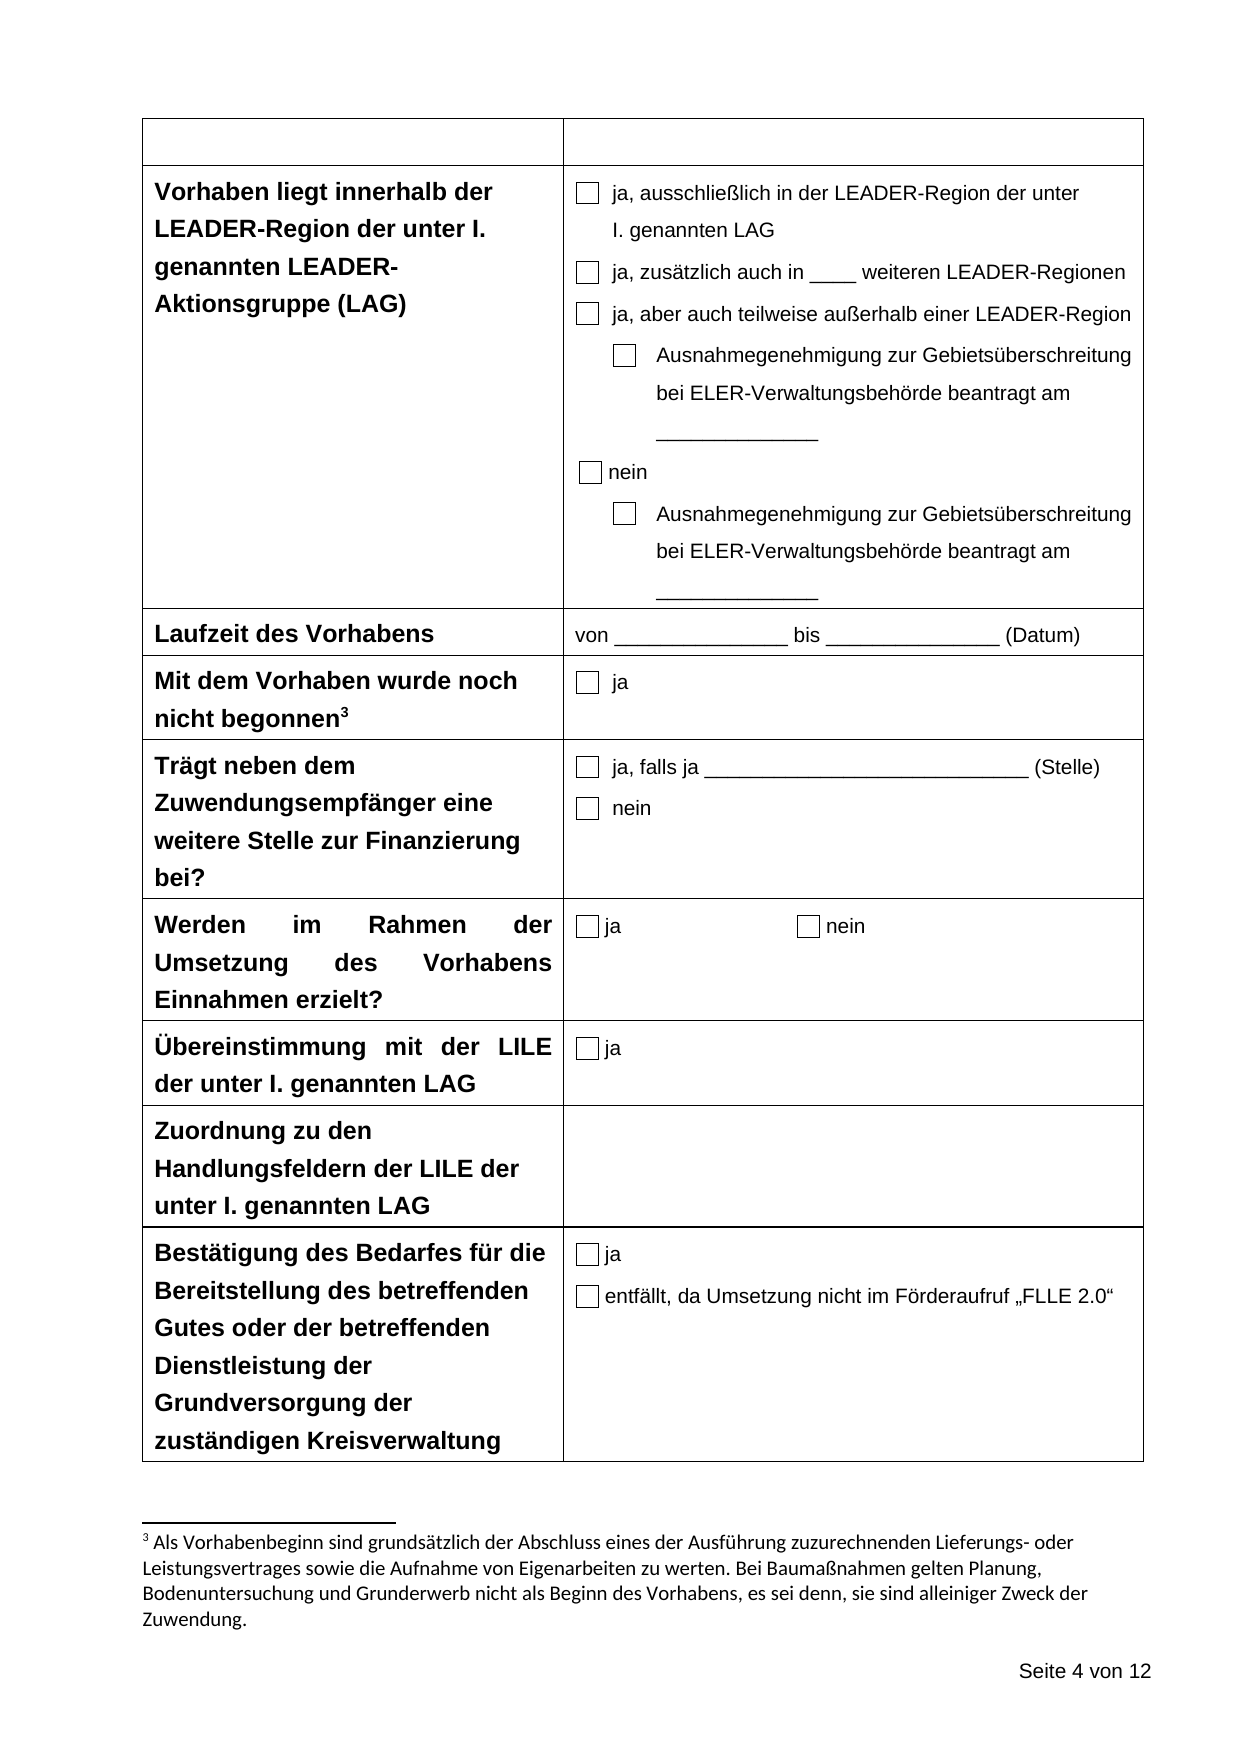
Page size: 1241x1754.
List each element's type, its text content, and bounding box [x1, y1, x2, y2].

table_cell ja [564, 1021, 1143, 1104]
table_cell ja [564, 656, 1143, 739]
table_cell ja, falls ja ____________________________ (Stelle) nein [564, 740, 1143, 898]
table_cell Bestätigung des Bedarfes für die Bereitstellung des betreffenden Gutes oder der betreffenden Dienstleistung der Grundversorgung der zuständigen Kreisverwaltung [143, 1228, 563, 1461]
table_cell ja nein [564, 899, 1143, 1020]
table_cell Übereinstimmung mit der LILE der unter I. genannten LAG [143, 1021, 563, 1104]
table_cell Trägt neben dem Zuwendungsempfänger eine weitere Stelle zur Finanzierung bei? [143, 740, 563, 898]
table_cell ja, ausschließlich in der LEADER-Region der unter I. genannten LAG ja, zusätzlich auch in ____ weiteren LEADER-Regionen ja, aber auch teilweise außerhalb einer LEADER-Region Ausnahmegenehmigung zur Gebietsüberschreitung bei ELER-Verwaltungsbehörde beantragt am ______________ nein Ausnahmegenehmigung zur Gebietsüberschreitung bei ELER-Verwaltungsbehörde beantragt am ______________ [564, 166, 1143, 608]
table_cell Laufzeit des Vorhabens [143, 609, 563, 654]
table_cell Werden im Rahmen der Umsetzung des Vorhabens Einnahmen erzielt? [143, 899, 563, 1020]
table_cell ja entfällt, da Umsetzung nicht im Förderaufruf „FLLE 2.0“ [564, 1228, 1143, 1461]
table_cell Mit dem Vorhaben wurde noch nicht begonnen [143, 656, 563, 739]
table_cell Zuordnung zu den Handlungsfeldern der LILE der unter I. genannten LAG [143, 1106, 563, 1226]
table_cell von _______________ bis _______________ (Datum) [564, 609, 1143, 654]
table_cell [143, 119, 563, 165]
table_cell [564, 119, 1143, 165]
table_cell Vorhaben liegt innerhalb der LEADER-Region der unter I. genannten LEADER-Aktionsgruppe (LAG) [143, 166, 563, 608]
table_cell [564, 1106, 1143, 1226]
